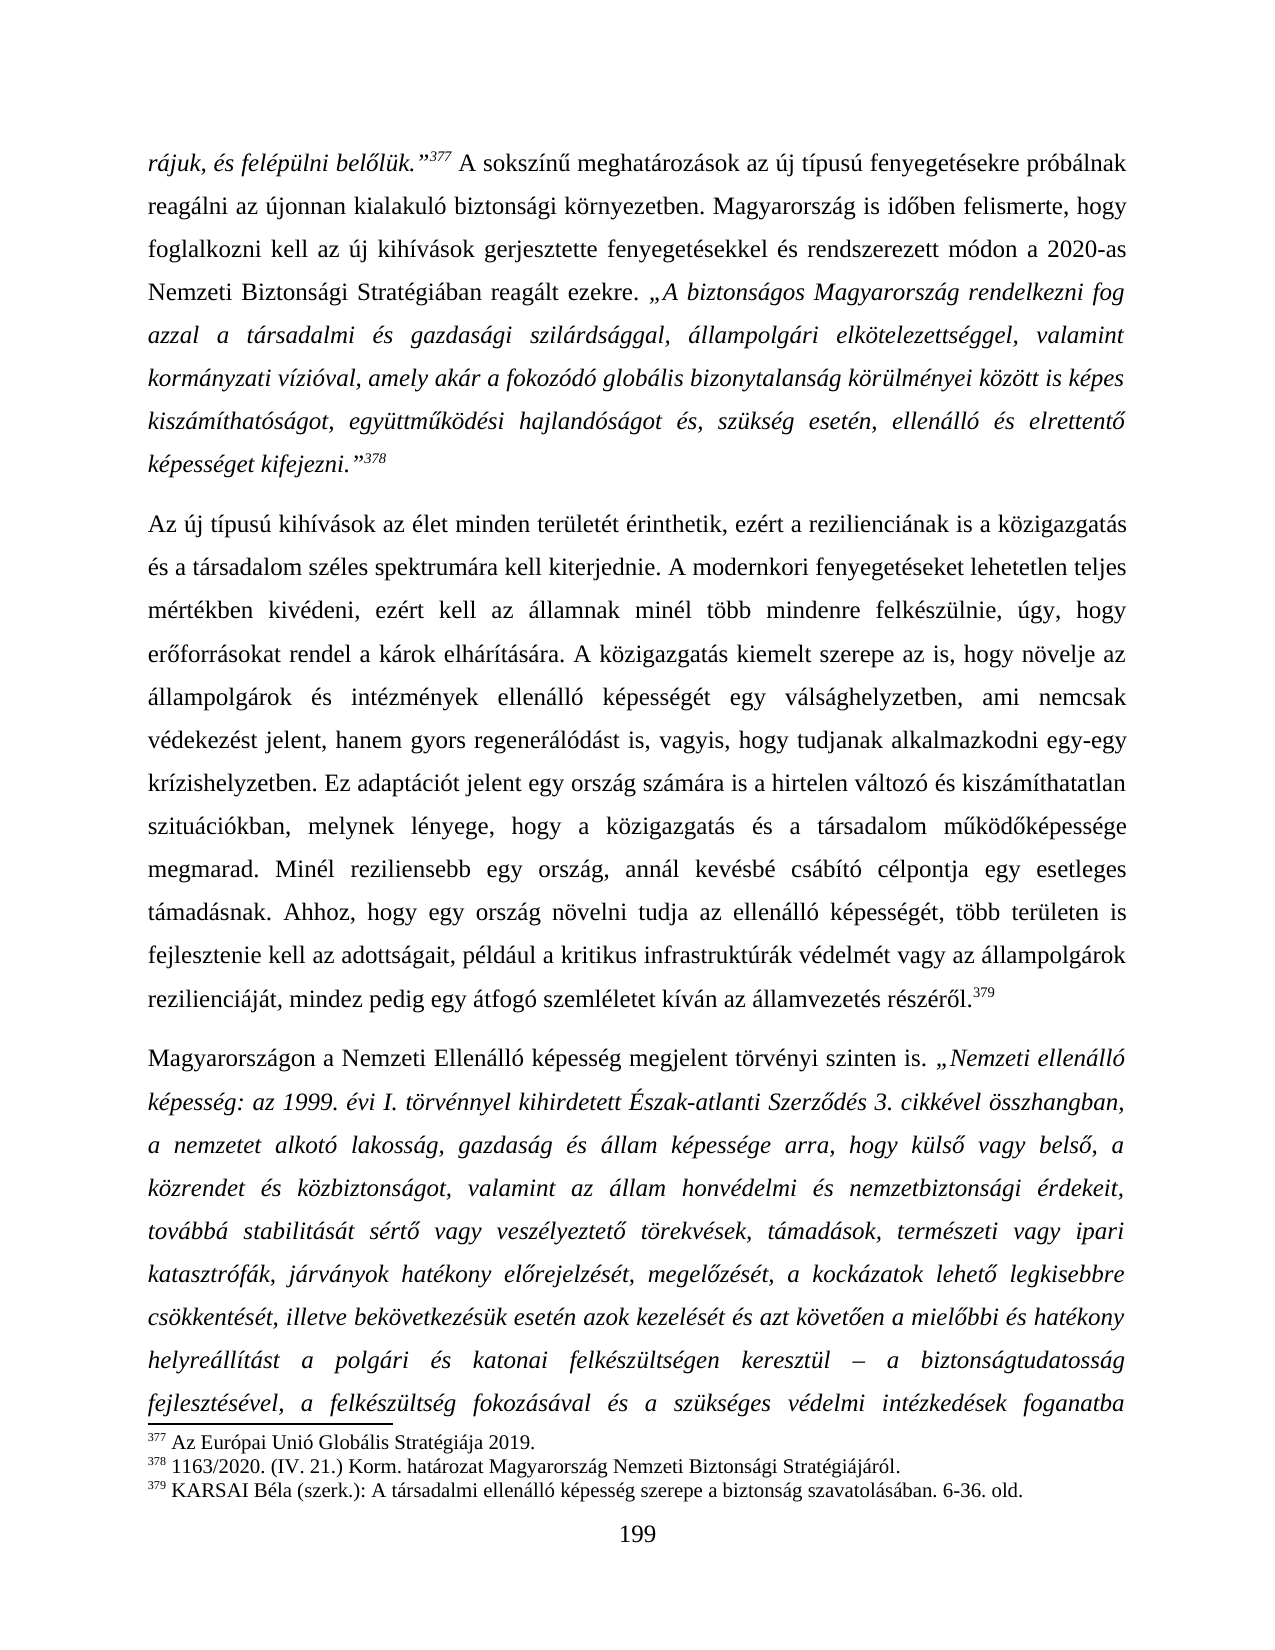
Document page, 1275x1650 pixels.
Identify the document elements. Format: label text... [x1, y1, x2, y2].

text Az új típusú kihívások az élet minden területét érinthetik, ezért a rezilienciának is a közigazgatás és a társadalom széles spektrumára kell kiterjednie. A modernkori fenyegetéseket lehetetlen teljes mértékben kivédeni, ezért kell az államnak minél több mindenre felkészülnie, úgy, hogy erőforrásokat rendel a károk elhárítására. A közigazgatás kiemelt szerepe az is, hogy növelje az állampolgárok és intézmények ellenálló képességét egy válsághelyzetben, ami nemcsak védekezést jelent, hanem gyors regenerálódást is, vagyis, hogy tudjanak alkalmazkodni egy-egy krízishelyzetben. Ez adaptációt jelent egy ország számára is a hirtelen változó és kiszámíthatatlan szituációkban, melynek lényege, hogy a közigazgatás és a társadalom működőképessége megmarad. Minél reziliensebb egy ország, annál kevésbé csábító célpontja egy esetleges támadásnak. Ahhoz, hogy egy ország növelni tudja az ellenálló képességét, több területen is fejlesztenie kell az adottságait, például a kritikus infrastruktúrák védelmét vagy az állampolgárok rezilienciáját, mindez pedig egy átfogó szemléletet kíván az államvezetés részéről. [148, 509, 1127, 1012]
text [148, 1043, 1127, 1417]
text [148, 148, 1127, 478]
